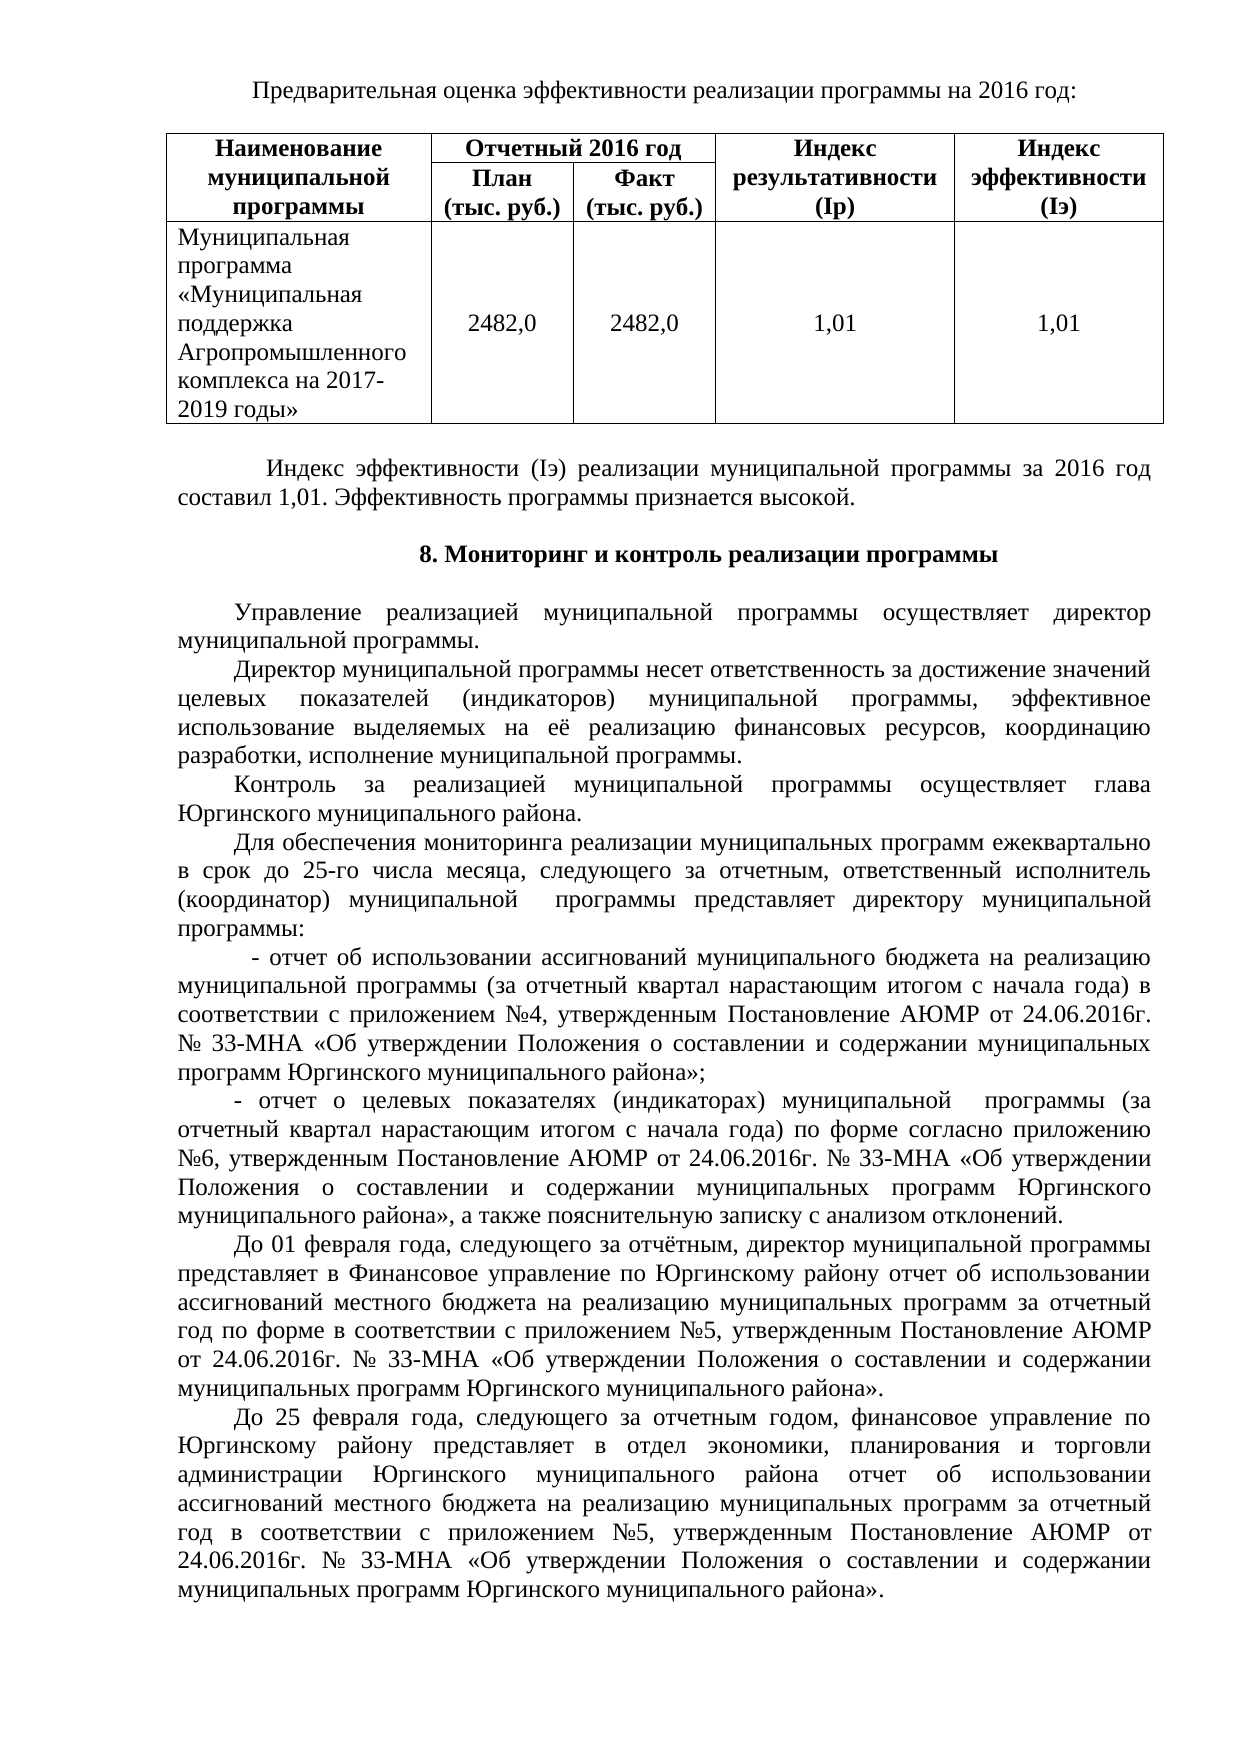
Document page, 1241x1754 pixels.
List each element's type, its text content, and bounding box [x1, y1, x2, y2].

text Предварительная оценка эффективности реализации программы на 2016 год: [177, 75, 1152, 104]
table_cell 1,01 [955, 222, 1163, 423]
table_header Отчетный 2016 год [432, 134, 715, 162]
text - отчет об использовании ассигнований муниципального бюджета на реализацию муниципальной программы (за отчетный квартал нарастающим итогом с начала года) в соответствии с приложением №4, утвержденным Постановление АЮМР от 24.06.2016г. № 33-МНА «Об утверждении Положения о составлении и содержании муниципальных программ Юргинского муниципального района»; [177, 942, 1152, 1085]
text До 25 февраля года, следующего за отчетным годом, финансовое управление по Юргинскому району представляет в отдел экономики, планирования и торговли администрации Юргинского муниципального района отчет об использовании ассигнований местного бюджета на реализацию муниципальных программ за отчетный год в соответствии с приложением №5, утвержденным Постановление АЮМР от 24.06.2016г. № 33-МНА «Об утверждении Положения о составлении и содержании муниципальных программ Юргинского муниципального района». [177, 1402, 1152, 1603]
text До 01 февраля года, следующего за отчётным, директор муниципальной программы представляет в Финансовое управление по Юргинскому району отчет об использовании ассигнований местного бюджета на реализацию муниципальных программ за отчетный год по форме в соответствии с приложением №5, утвержденным Постановление АЮМР от 24.06.2016г. № 33-МНА «Об утверждении Положения о составлении и содержании муниципальных программ Юргинского муниципального района». [177, 1229, 1152, 1402]
table_header Индекс результативности (Ip) [716, 134, 954, 221]
text Директор муниципальной программы несет ответственность за достижение значений целевых показателей (индикаторов) муниципальной программы, эффективное использование выделяемых на её реализацию финансовых ресурсов, координацию разработки, исполнение муниципальной программы. [177, 654, 1152, 769]
table_cell Муниципальная программа «Муниципальная поддержка Агропромышленного комплекса на 2017-2019 годы» [167, 222, 431, 423]
text Индекс эффективности (Iэ) реализации муниципальной программы за 2016 год составил 1,01. Эффективность программы признается высокой. [177, 453, 1152, 510]
table_cell Факт (тыс. руб.) [574, 163, 715, 221]
table_cell 1,01 [716, 222, 954, 423]
table_cell План (тыс. руб.) [432, 163, 573, 221]
table_header Индекс эффективности (Iэ) [955, 134, 1163, 221]
text Управление реализацией муниципальной программы осуществляет директор муниципальной программы. [177, 597, 1152, 654]
text - отчет о целевых показателях (индикаторах) муниципальной программы (за отчетный квартал нарастающим итогом с начала года) по форме согласно приложению №6, утвержденным Постановление АЮМР от 24.06.2016г. № 33-МНА «Об утверждении Положения о составлении и содержании муниципальных программ Юргинского муниципального района», а также пояснительную записку с анализом отклонений. [177, 1085, 1152, 1229]
text Контроль за реализацией муниципальной программы осуществляет глава Юргинского муниципального района. [177, 769, 1152, 827]
text Для обеспечения мониторинга реализации муниципальных программ ежеквартально в срок до 25-го числа месяца, следующего за отчетным, ответственный исполнитель (координатор) муниципальной программы представляет директору муниципальной программы: [177, 827, 1152, 942]
table_header Наименование муниципальной программы [167, 134, 431, 221]
text 8. Мониторинг и контроль реализации программы [177, 539, 1152, 568]
table_cell 2482,0 [574, 222, 715, 423]
table_cell 2482,0 [432, 222, 573, 423]
